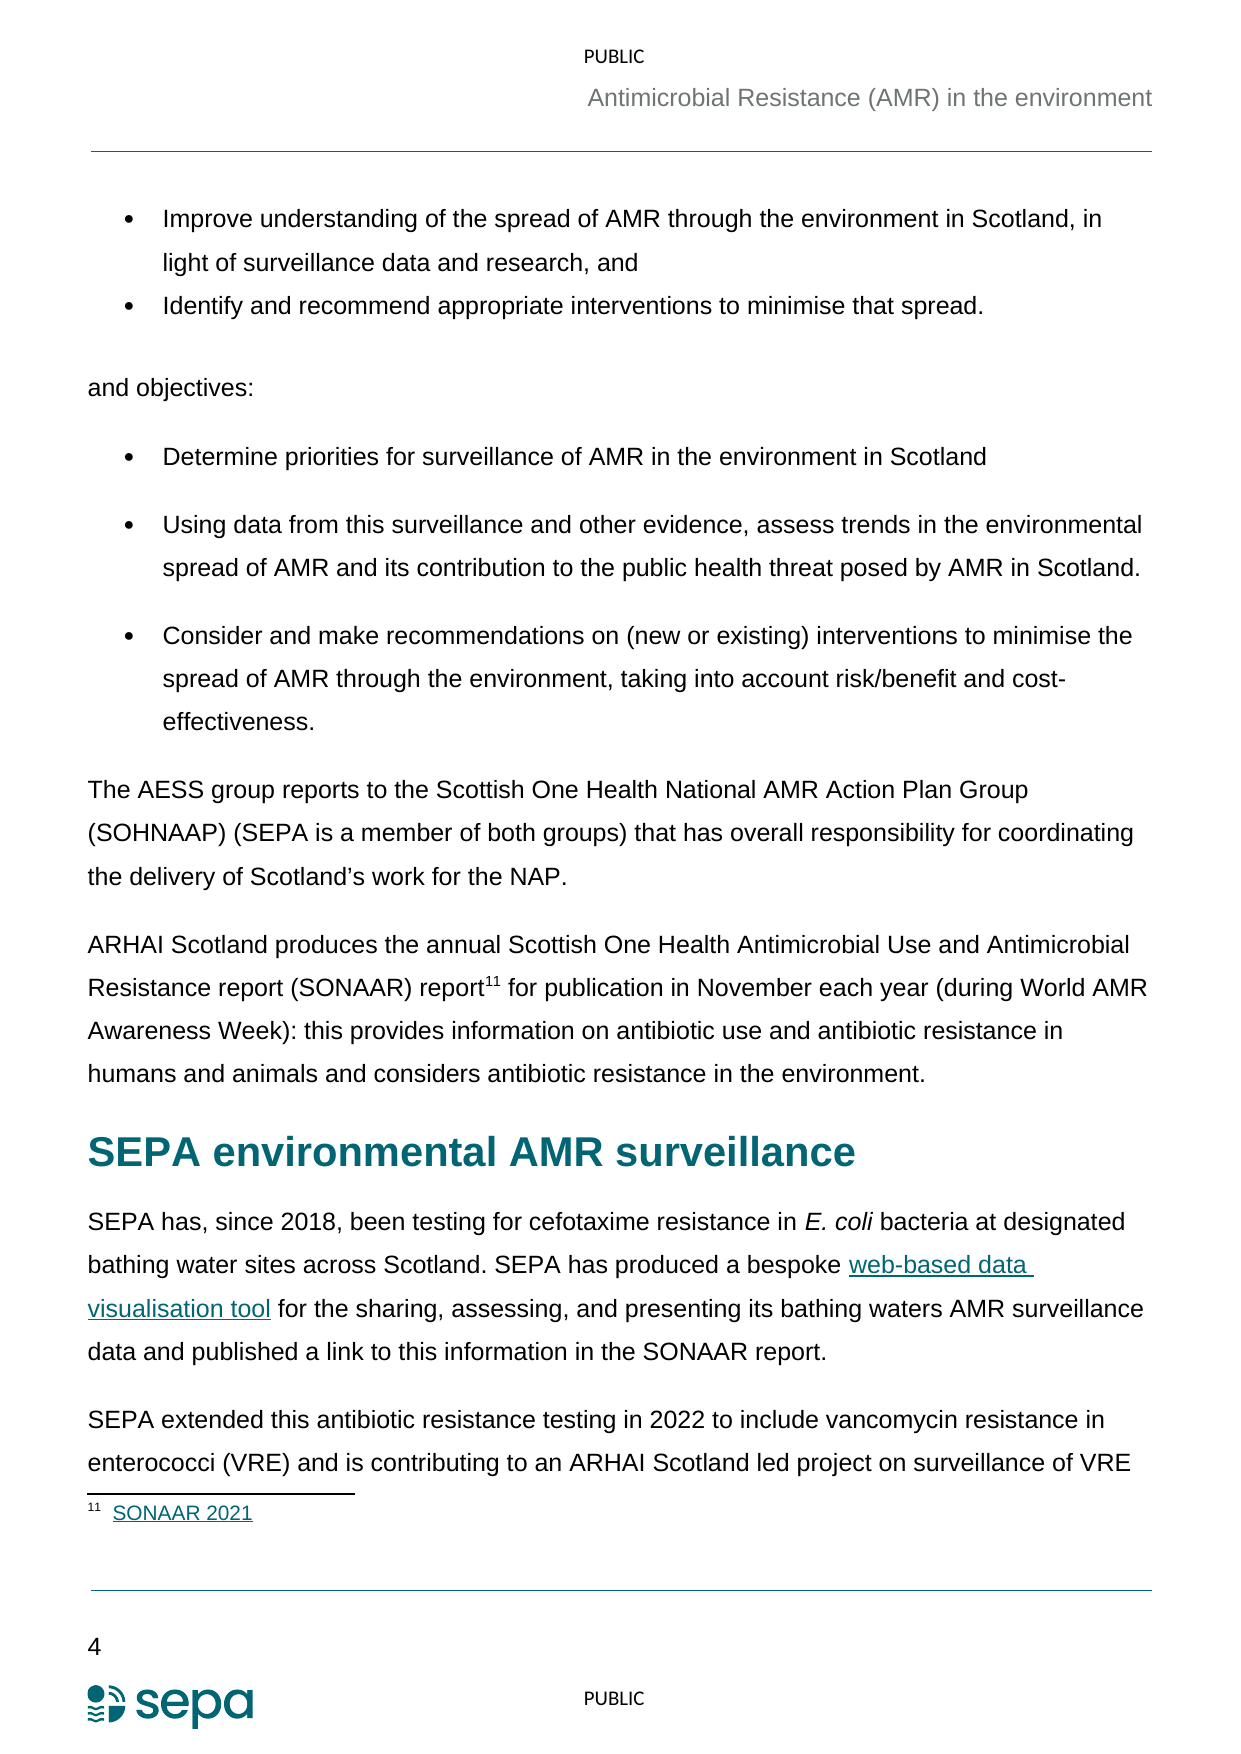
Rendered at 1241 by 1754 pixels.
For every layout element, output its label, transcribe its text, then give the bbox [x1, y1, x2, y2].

picture [87, 1685, 253, 1729]
list Consider and make recommendations on (new or existing) interventions to minimise the spread of AMR through the environment, taking into account risk/benefit and cost-effectiveness. [125, 621, 1153, 736]
text SEPA has, since 2018, been testing for cefotaxime resistance in E. coli bacteria at designated bathing water sites across Scotland. SEPA has produced a bespoke web-based data visualisation tool for the sharing, assessing, and presenting its bathing waters AMR surveillance data and published a link to this information in the SONAAR report. [87, 1207, 1153, 1365]
list Determine priorities for surveillance of AMR in the environment in Scotland [125, 441, 1153, 470]
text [87, 1405, 1153, 1477]
text and objectives: [87, 373, 1153, 402]
text The AESS group reports to the Scottish One Health National AMR Action Plan Group (SOHNAAP) (SEPA is a member of both groups) that has overall responsibility for coordinating the delivery of Scotland’s work for the NAP. [87, 775, 1153, 890]
list Using data from this surveillance and other evidence, assess trends in the environmental spread of AMR and its contribution to the public health threat posed by AMR in Scotland. [125, 509, 1153, 581]
list Identify and recommend appropriate interventions to minimise that spread. [125, 291, 1153, 319]
text ARHAI Scotland produces the annual Scottish One Health Antimicrobial Use and Antimicrobial Resistance report (SONAAR) report for publication in November each year (during World AMR Awareness Week): this provides information on antibiotic use and antibiotic resistance in humans and animals and considers antibiotic resistance in the environment. [87, 930, 1153, 1088]
list Improve understanding of the spread of AMR through the environment in Scotland, in light of surveillance data and research, and [125, 204, 1153, 276]
subtitle SEPA environmental AMR surveillance [87, 1127, 1153, 1175]
